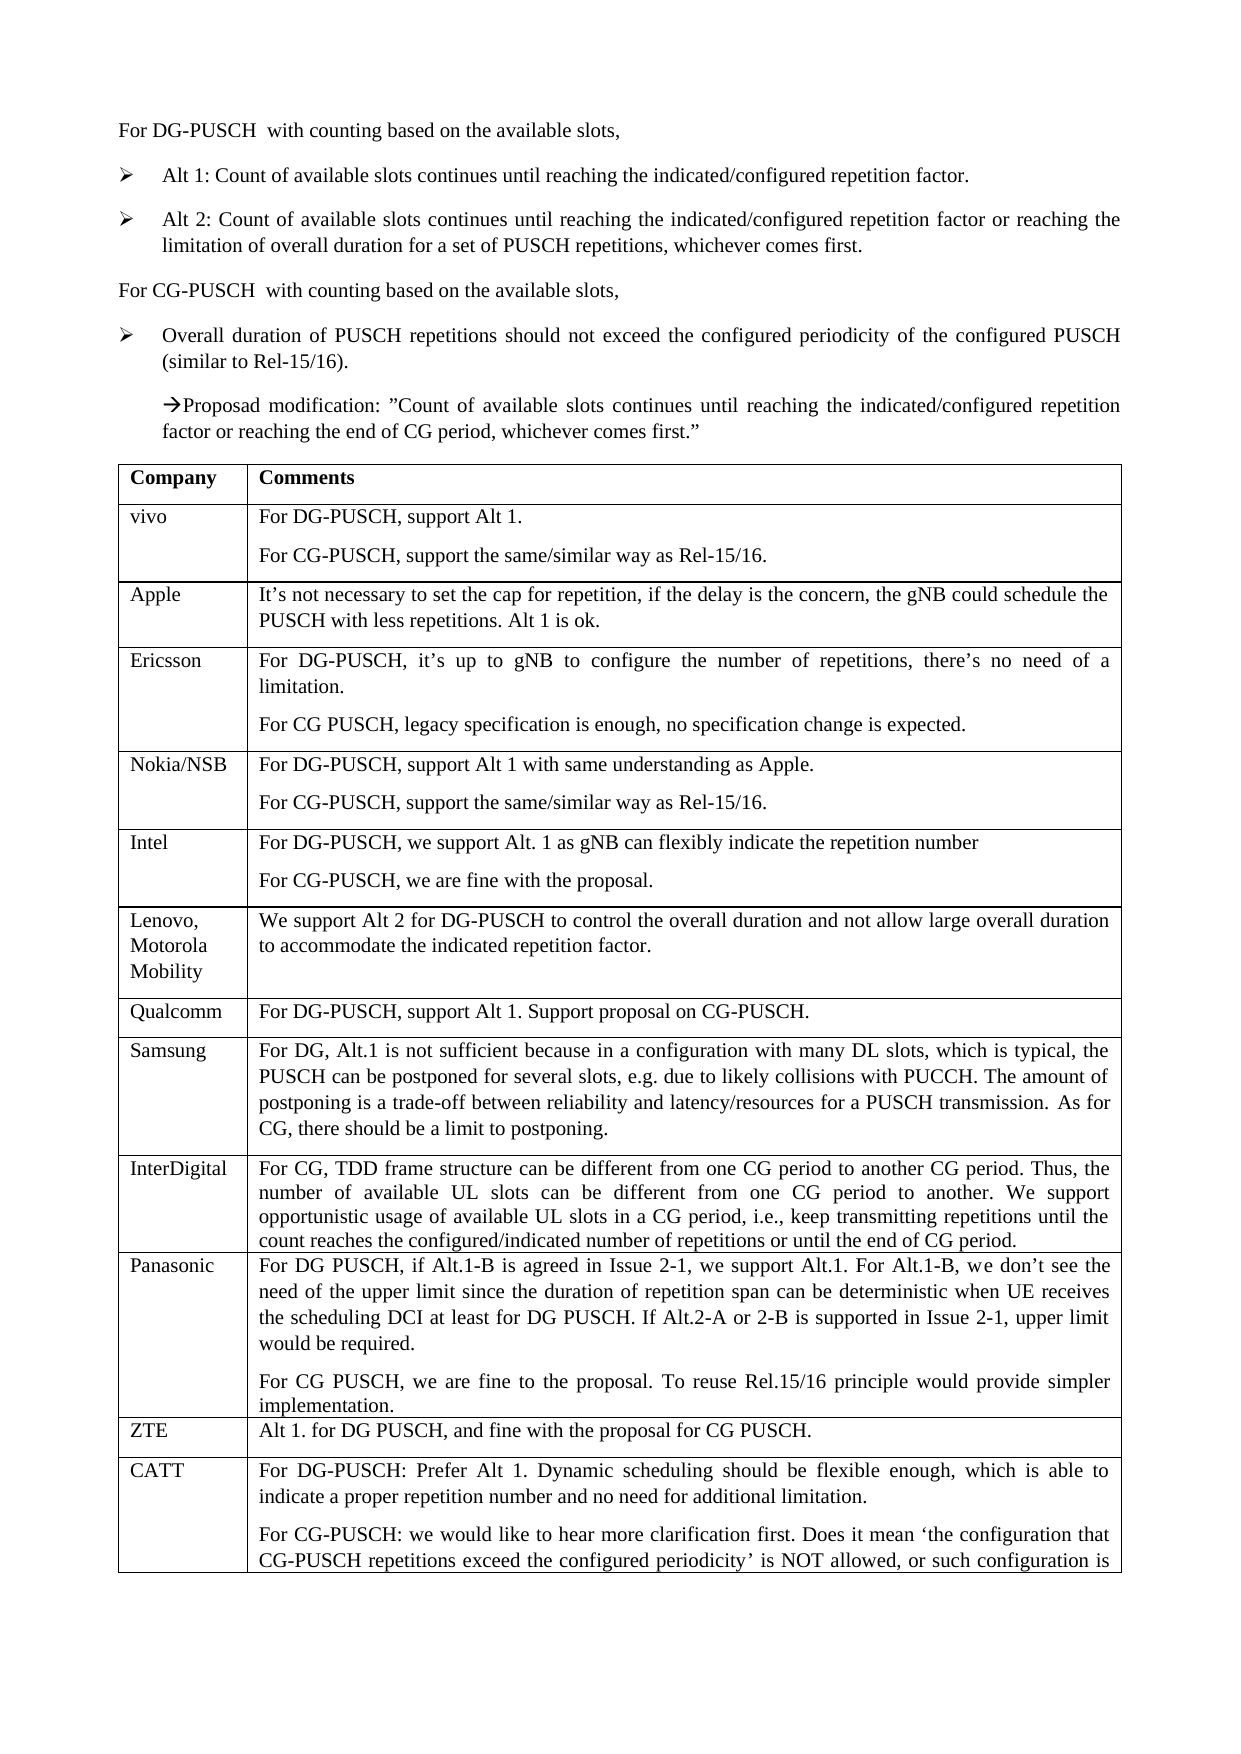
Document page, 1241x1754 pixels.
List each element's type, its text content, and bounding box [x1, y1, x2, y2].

table_cell For CG, TDD frame structure can be different from one CG period to another CG period. Thus, the number of available UL slots can be different from one CG period to another. We support opportunistic usage of available UL slots in a CG period, i.e., keep transmitting repetitions until the count reaches the configured/indicated number of repetitions or until the end of CG period. [248, 1156, 1121, 1252]
list Alt 1: Count of available slots continues until reaching the indicated/configured repetition factor. [118, 163, 1122, 187]
table_cell For DG-PUSCH, we support Alt. 1 as gNB can flexibly indicate the repetition number For CG-PUSCH, we are fine with the proposal. [248, 830, 1121, 906]
table_header Comments [248, 465, 1121, 503]
table_cell Alt 1. for DG PUSCH, and fine with the proposal for CG PUSCH. [248, 1418, 1121, 1457]
table_cell Ericsson [119, 648, 247, 751]
table_cell Panasonic [119, 1253, 247, 1417]
table_cell Apple [119, 583, 247, 647]
table_cell For DG, Alt.1 is not sufficient because in a configuration with many DL slots, which is typical, the PUSCH can be postponed for several slots, e.g. due to likely collisions with PUCCH. The amount of postponing is a trade-off between reliability and latency/resources for a PUSCH transmission. As for CG, there should be a limit to postponing. [248, 1038, 1121, 1154]
table_cell For DG-PUSCH, it’s up to gNB to configure the number of repetitions, there’s no need of a limitation. For CG PUSCH, legacy specification is enough, no specification change is expected. [248, 648, 1121, 751]
table_cell Intel [119, 830, 247, 906]
table_cell For DG-PUSCH, support Alt 1. Support proposal on CG-PUSCH. [248, 999, 1121, 1037]
table_cell Samsung [119, 1038, 247, 1154]
table_cell We support Alt 2 for DG-PUSCH to control the overall duration and not allow large overall duration to accommodate the indicated repetition factor. [248, 908, 1121, 998]
list Overall duration of PUSCH repetitions should not exceed the configured periodicity of the configured PUSCH (similar to Rel-15/16). [118, 323, 1122, 373]
list Alt 2: Count of available slots continues until reaching the indicated/configured repetition factor or reaching the limitation of overall duration for a set of PUSCH repetitions, whichever comes first. [118, 207, 1122, 257]
table_cell It’s not necessary to set the cap for repetition, if the delay is the concern, the gNB could schedule the PUSCH with less repetitions. Alt 1 is ok. [248, 583, 1121, 647]
text For DG-PUSCH with counting based on the available slots, [118, 118, 1122, 142]
table_header Company [119, 465, 247, 503]
table_cell ZTE [119, 1418, 247, 1457]
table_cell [248, 1458, 1121, 1572]
table_cell Lenovo, Motorola Mobility [119, 908, 247, 998]
table_cell CATT [119, 1458, 247, 1572]
table_cell vivo [119, 505, 247, 581]
table_cell For DG-PUSCH, support Alt 1 with same understanding as Apple. For CG-PUSCH, support the same/similar way as Rel-15/16. [248, 752, 1121, 828]
text For CG-PUSCH with counting based on the available slots, [118, 278, 1122, 302]
table_cell Nokia/NSB [119, 752, 247, 828]
table_cell For DG PUSCH, if Alt.1-B is agreed in Issue 2-1, we support Alt.1. For Alt.1-B, we don’t see the need of the upper limit since the duration of repetition span can be deterministic when UE receives the scheduling DCI at least for DG PUSCH. If Alt.2-A or 2-B is supported in Issue 2-1, upper limit would be required. For CG PUSCH, we are fine to the proposal. To reuse Rel.15/16 principle would provide simpler implementation. [248, 1253, 1121, 1417]
list Proposad modification: ”Count of available slots continues until reaching the indicated/configured repetition factor or reaching the end of CG period, whichever comes first.” [162, 393, 1122, 443]
table_cell InterDigital [119, 1156, 247, 1252]
table_cell Qualcomm [119, 999, 247, 1037]
table_cell For DG-PUSCH, support Alt 1. For CG-PUSCH, support the same/similar way as Rel-15/16. [248, 505, 1121, 581]
